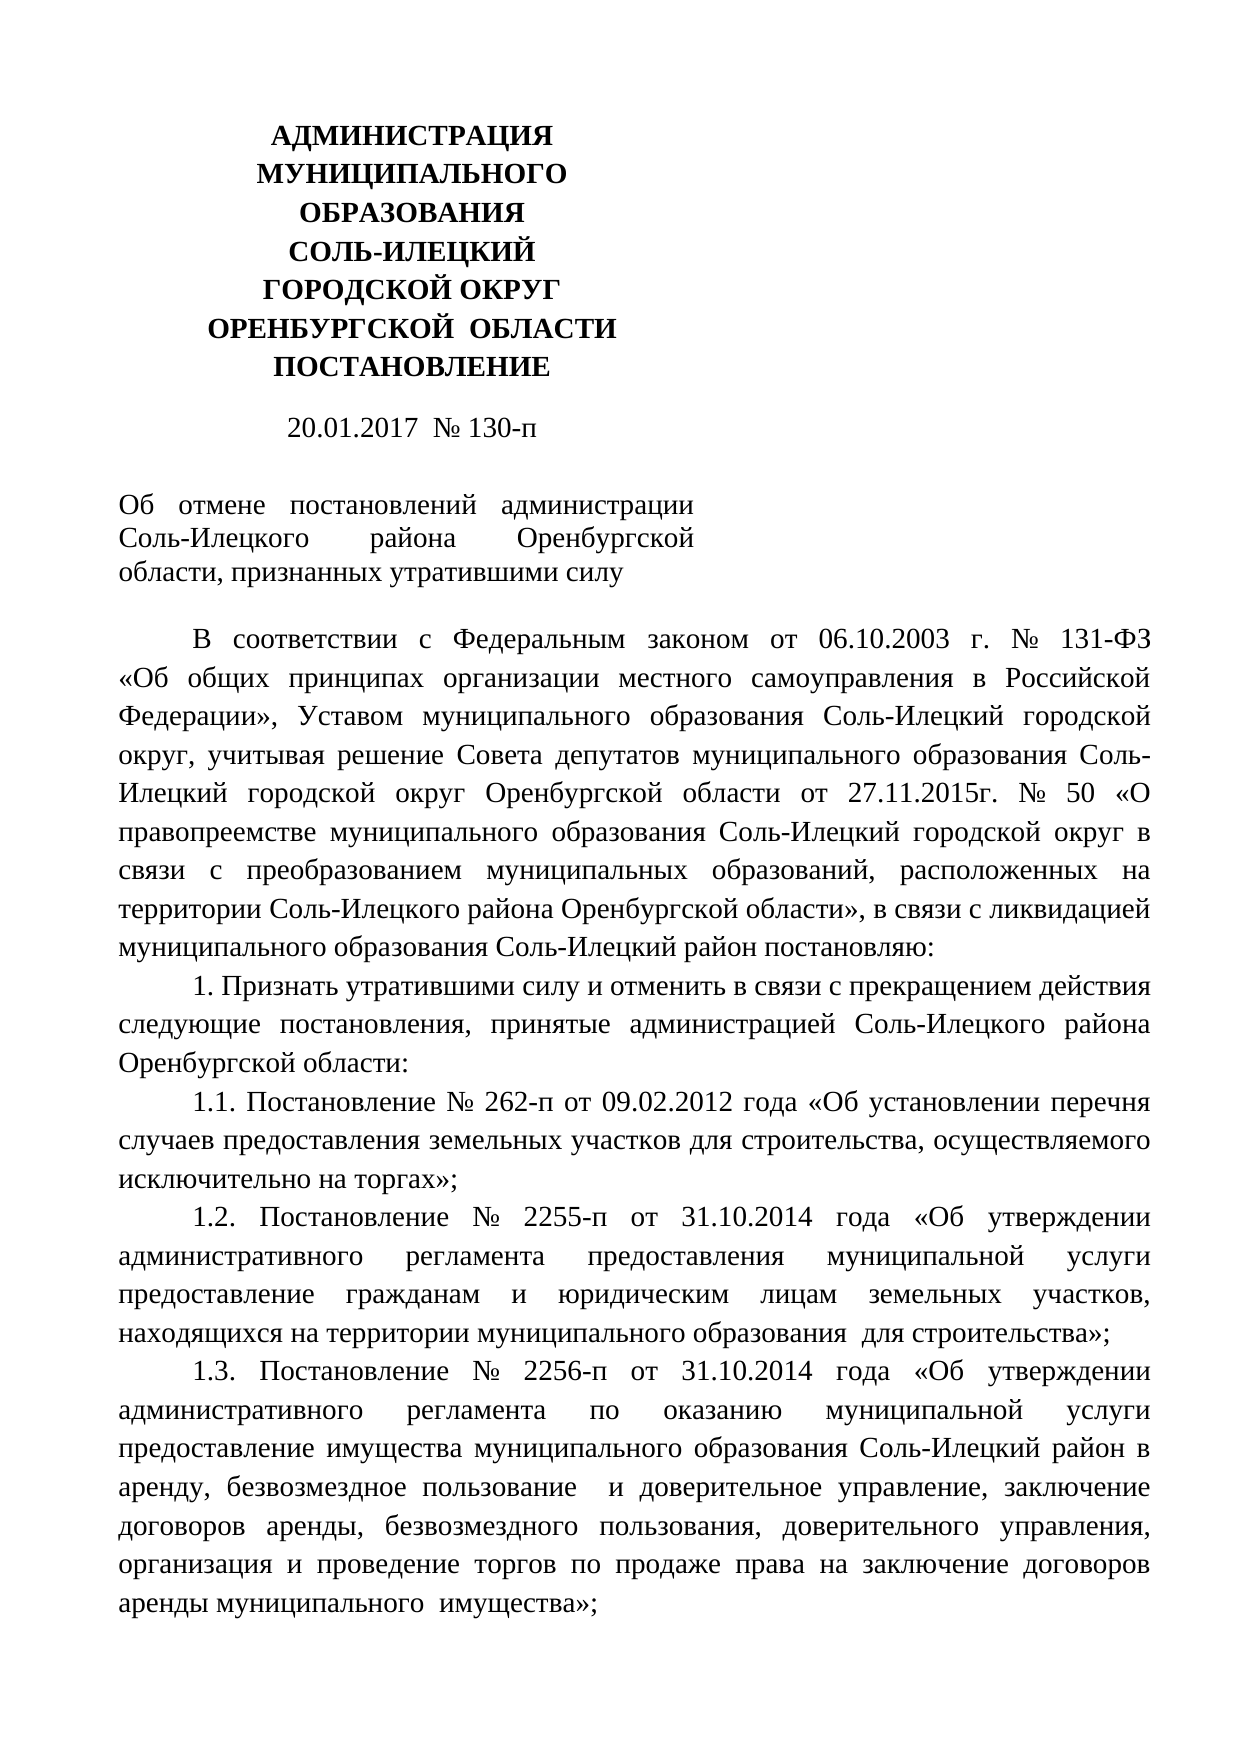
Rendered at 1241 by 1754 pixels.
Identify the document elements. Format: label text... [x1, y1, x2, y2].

text В соответствии с Федеральным законом от 06.10.2003 г. № 131-ФЗ «Об общих принципах организации местного самоуправления в Российской Федерации», Уставом муниципального образования Соль-Илецкий городской округ, учитывая решение Совета депутатов муниципального образования Соль-Илецкий городской округ Оренбургской области от 27.11.2015г. № 50 «О правопреемстве муниципального образования Соль-Илецкий городской округ в связи с преобразованием муниципальных образований, расположенных на территории Соль-Илецкого района Оренбургской области», в связи с ликвидацией муниципального образования Соль-Илецкий район постановляю: [118, 621, 1152, 963]
table_header АДМИНИСТРАЦИЯ МУНИЦИПАЛЬНОГО ОБРАЗОВАНИЯ СОЛЬ-ИЛЕЦКИЙ ГОРОДСКОЙ ОКРУГ ОРЕНБУРГСКОЙ ОБЛАСТИ ПОСТАНОВЛЕНИЕ 20.01.2017 № 130-п [118, 118, 706, 487]
text 1.3. Постановление № 2256-п от 31.10.2014 года «Об утверждении административного регламента по оказанию муниципальной услуги предоставление имущества муниципального образования Соль-Илецкий район в аренду, безвозмездное пользование и доверительное управление, заключение договоров аренды, безвозмездного пользования, доверительного управления, организация и проведение торгов по продаже права на заключение договоров аренды муниципального имущества»; [118, 1353, 1152, 1618]
text 1.2. Постановление № 2255-п от 31.10.2014 года «Об утверждении административного регламента предоставления муниципальной услуги предоставление гражданам и юридическим лицам земельных участков, находящихся на территории муниципального образования для строительства»; [118, 1199, 1152, 1348]
text 1.1. Постановление № 262-п от 09.02.2012 года «Об установлении перечня случаев предоставления земельных участков для строительства, осуществляемого исключительно на торгах»; [118, 1084, 1152, 1194]
text 1. Признать утратившими силу и отменить в связи с прекращением действия следующие постановления, принятые администрацией Соль-Илецкого района Оренбургской области: [118, 968, 1152, 1079]
table_cell Об отмене постановлений администрации Соль-Илецкого района Оренбургской области, признанных утратившими силу [118, 487, 706, 588]
